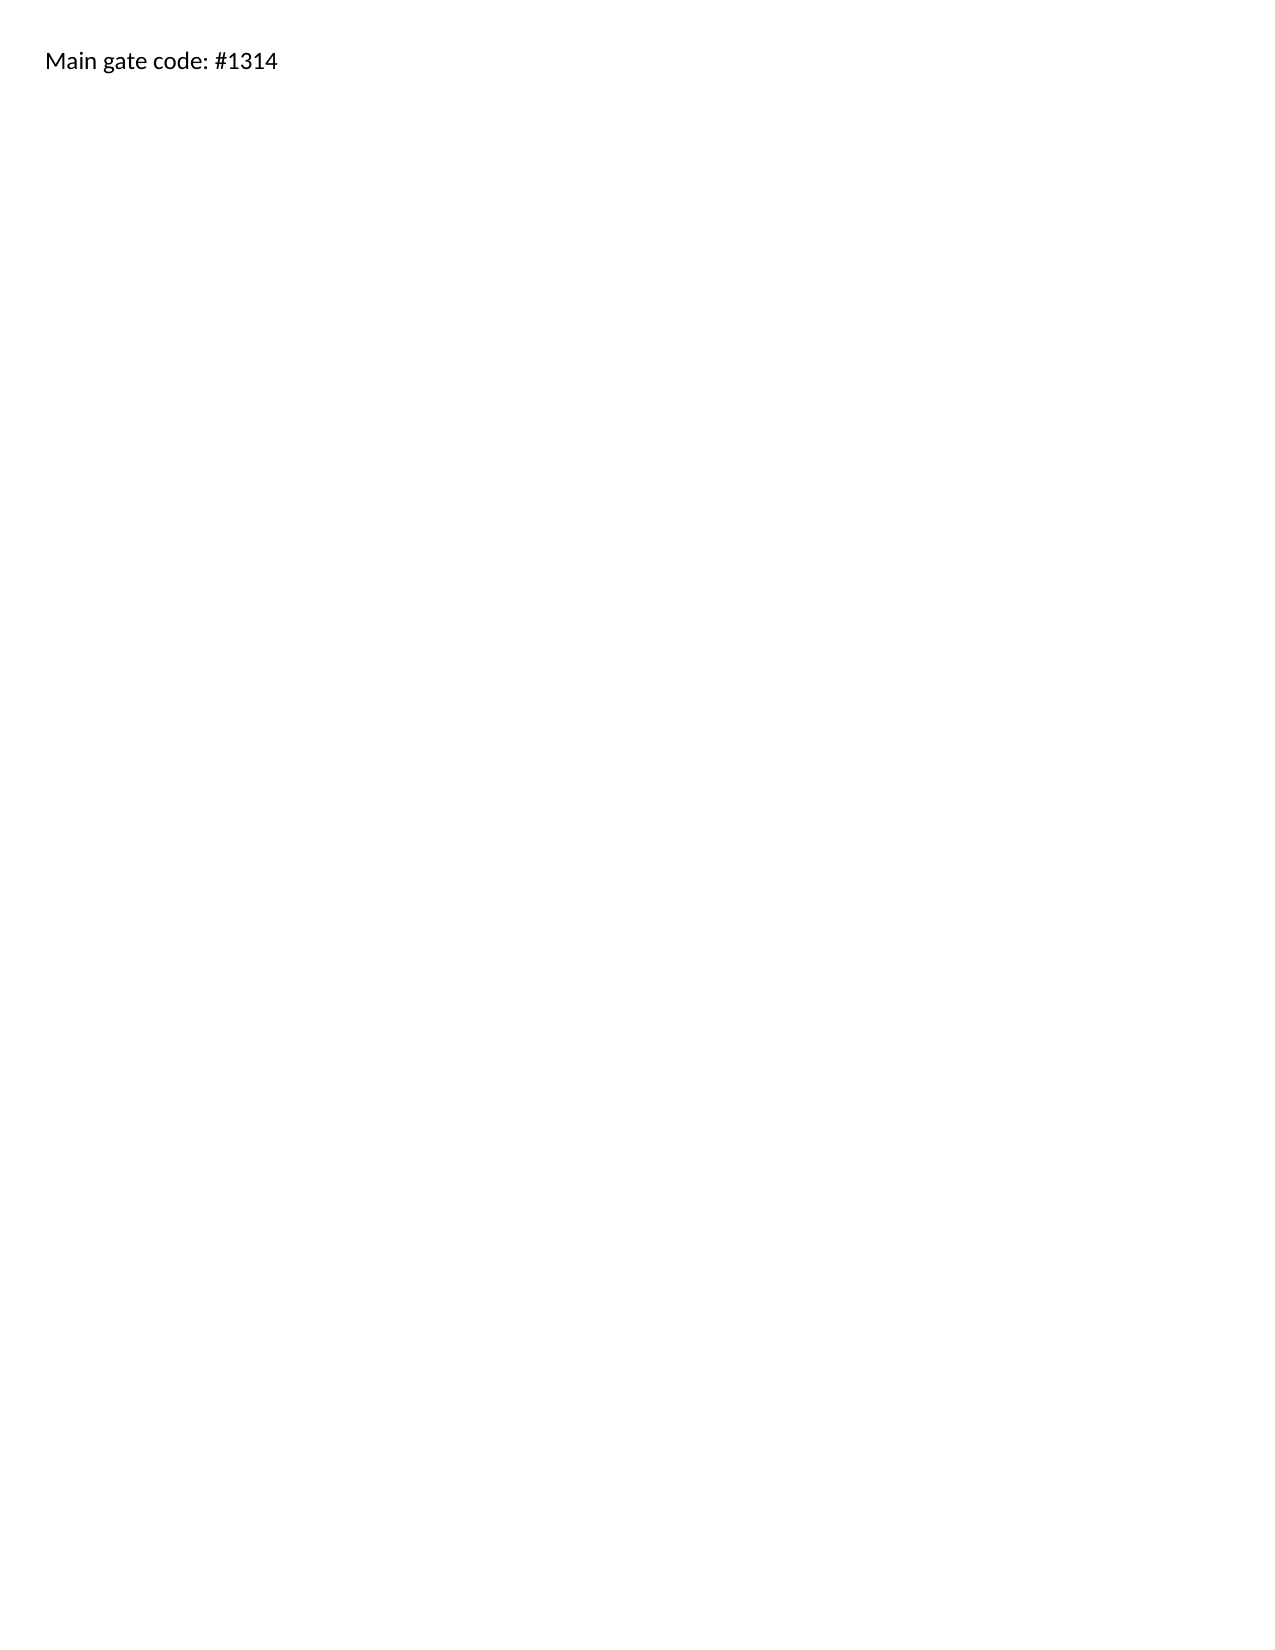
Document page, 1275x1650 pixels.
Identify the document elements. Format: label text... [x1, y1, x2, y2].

text Main gate code: #1314 [45, 45, 1230, 76]
